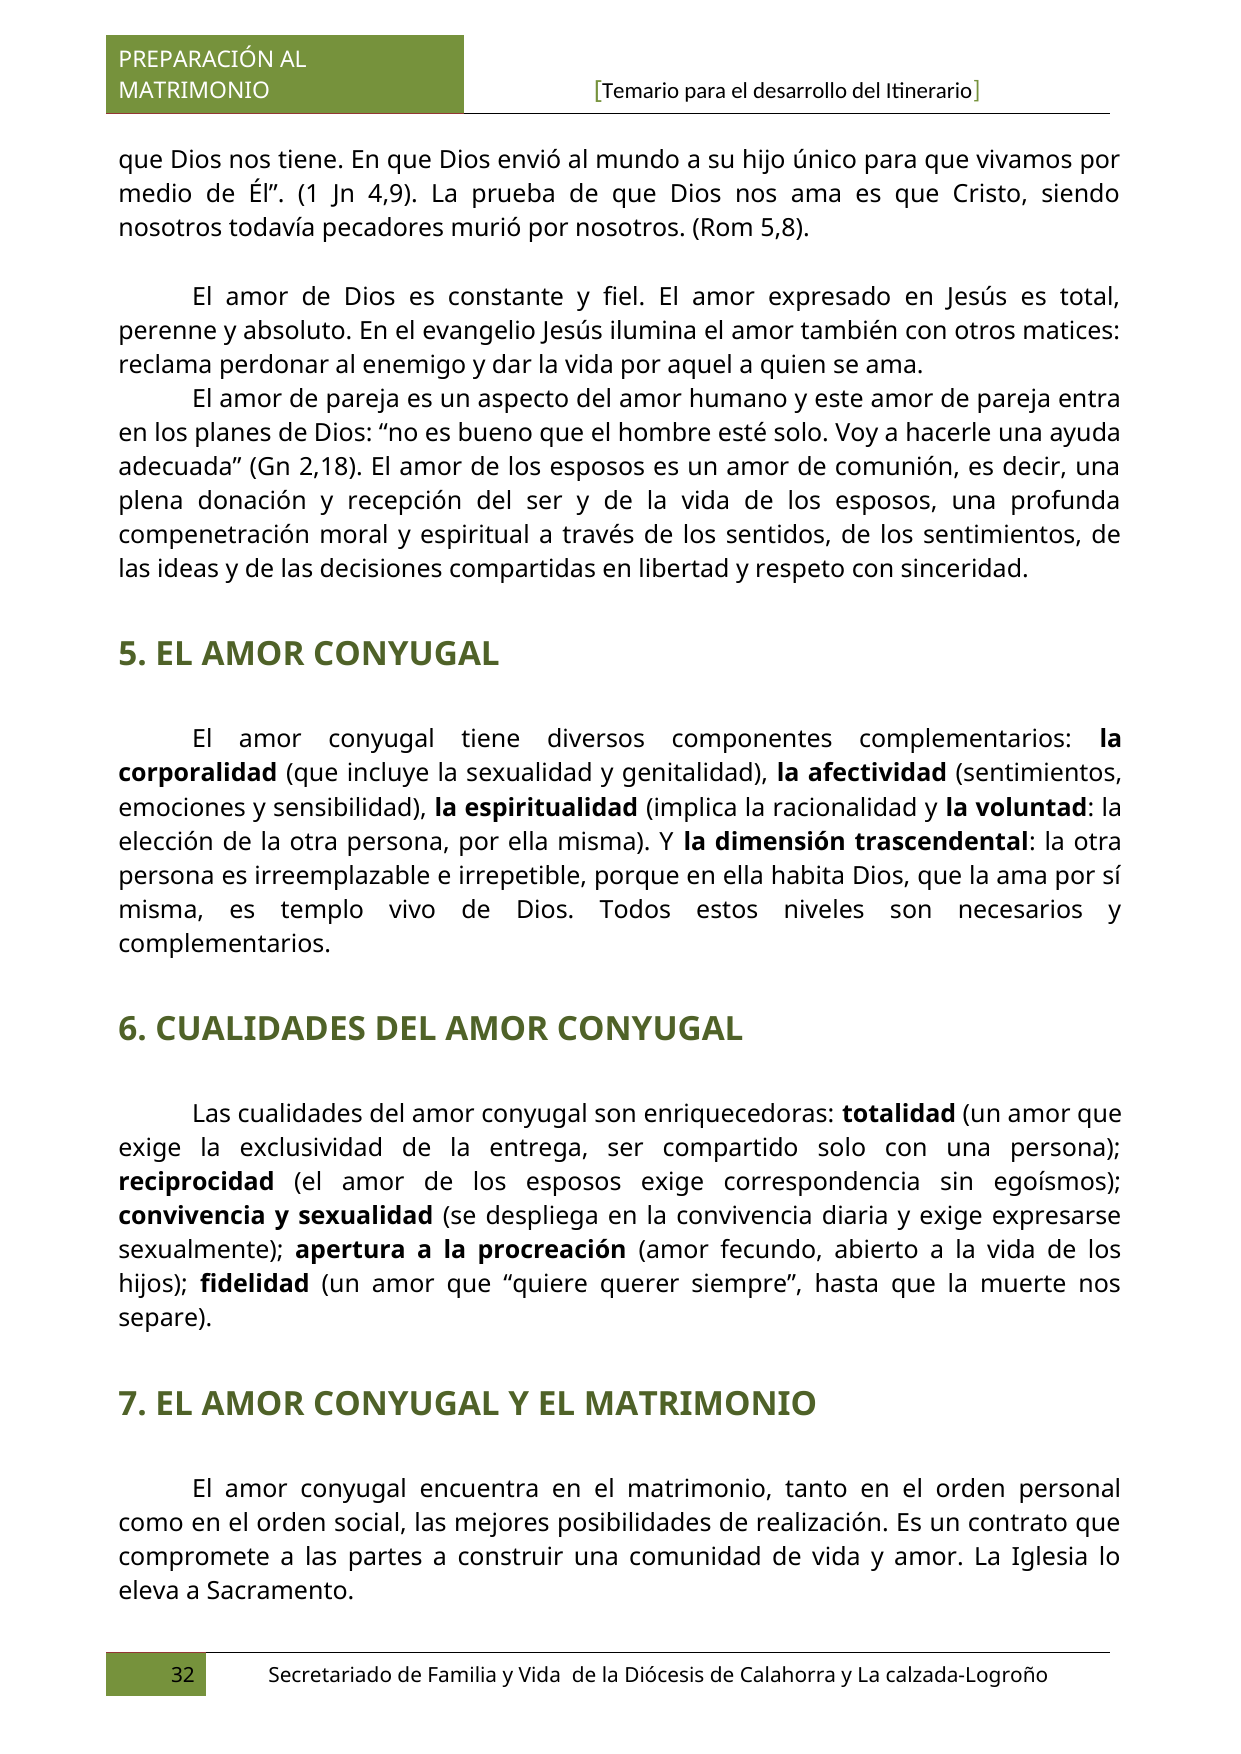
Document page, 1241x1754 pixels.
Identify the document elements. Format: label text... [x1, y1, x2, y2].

text El amor de Dios es constante y fiel. El amor expresado en Jesús es total, perenne y absoluto. En el evangelio Jesús ilumina el amor también con otros matices: reclama perdonar al enemigo y dar la vida por aquel a quien se ama. [118, 278, 1122, 380]
text 7. El amor conyugal y el matrimonio [118, 1379, 1122, 1425]
text 6. Cualidades del amor conyugal [118, 1005, 1122, 1050]
text El amor conyugal tiene diversos componentes complementarios: la corporalidad (que incluye la sexualidad y genitalidad), la afectividad (sentimientos, emociones y sensibilidad), la espiritualidad (implica la racionalidad y la voluntad: la elección de la otra persona, por ella misma). Y la dimensión trascendental: la otra persona es irreemplazable e irrepetible, porque en ella habita Dios, que la ama por sí misma, es templo vivo de Dios. Todos estos niveles son necesarios y complementarios. [118, 721, 1122, 959]
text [118, 142, 1122, 244]
text Las cualidades del amor conyugal son enriquecedoras: totalidad (un amor que exige la exclusividad de la entrega, ser compartido solo con una persona); reciprocidad (el amor de los esposos exige correspondencia sin egoísmos); convivencia y sexualidad (se despliega en la convivencia diaria y exige expresarse sexualmente); apertura a la procreación (amor fecundo, abierto a la vida de los hijos); fidelidad (un amor que “quiere querer siempre”, hasta que la muerte nos separe). [118, 1096, 1122, 1334]
text El amor conyugal encuentra en el matrimonio, tanto en el orden personal como en el orden social, las mejores posibilidades de realización. Es un contrato que compromete a las partes a construir una comunidad de vida y amor. La Iglesia lo eleva a Sacramento. [118, 1470, 1122, 1607]
text El amor de pareja es un aspecto del amor humano y este amor de pareja entra en los planes de Dios: “no es bueno que el hombre esté solo. Voy a hacerle una ayuda adecuada” (Gn 2,18). El amor de los esposos es un amor de comunión, es decir, una plena donación y recepción del ser y de la vida de los esposos, una profunda compenetración moral y espiritual a través de los sentidos, de los sentimientos, de las ideas y de las decisiones compartidas en libertad y respeto con sinceridad. [118, 380, 1122, 585]
text 5. El amor conyugal [118, 630, 1122, 676]
